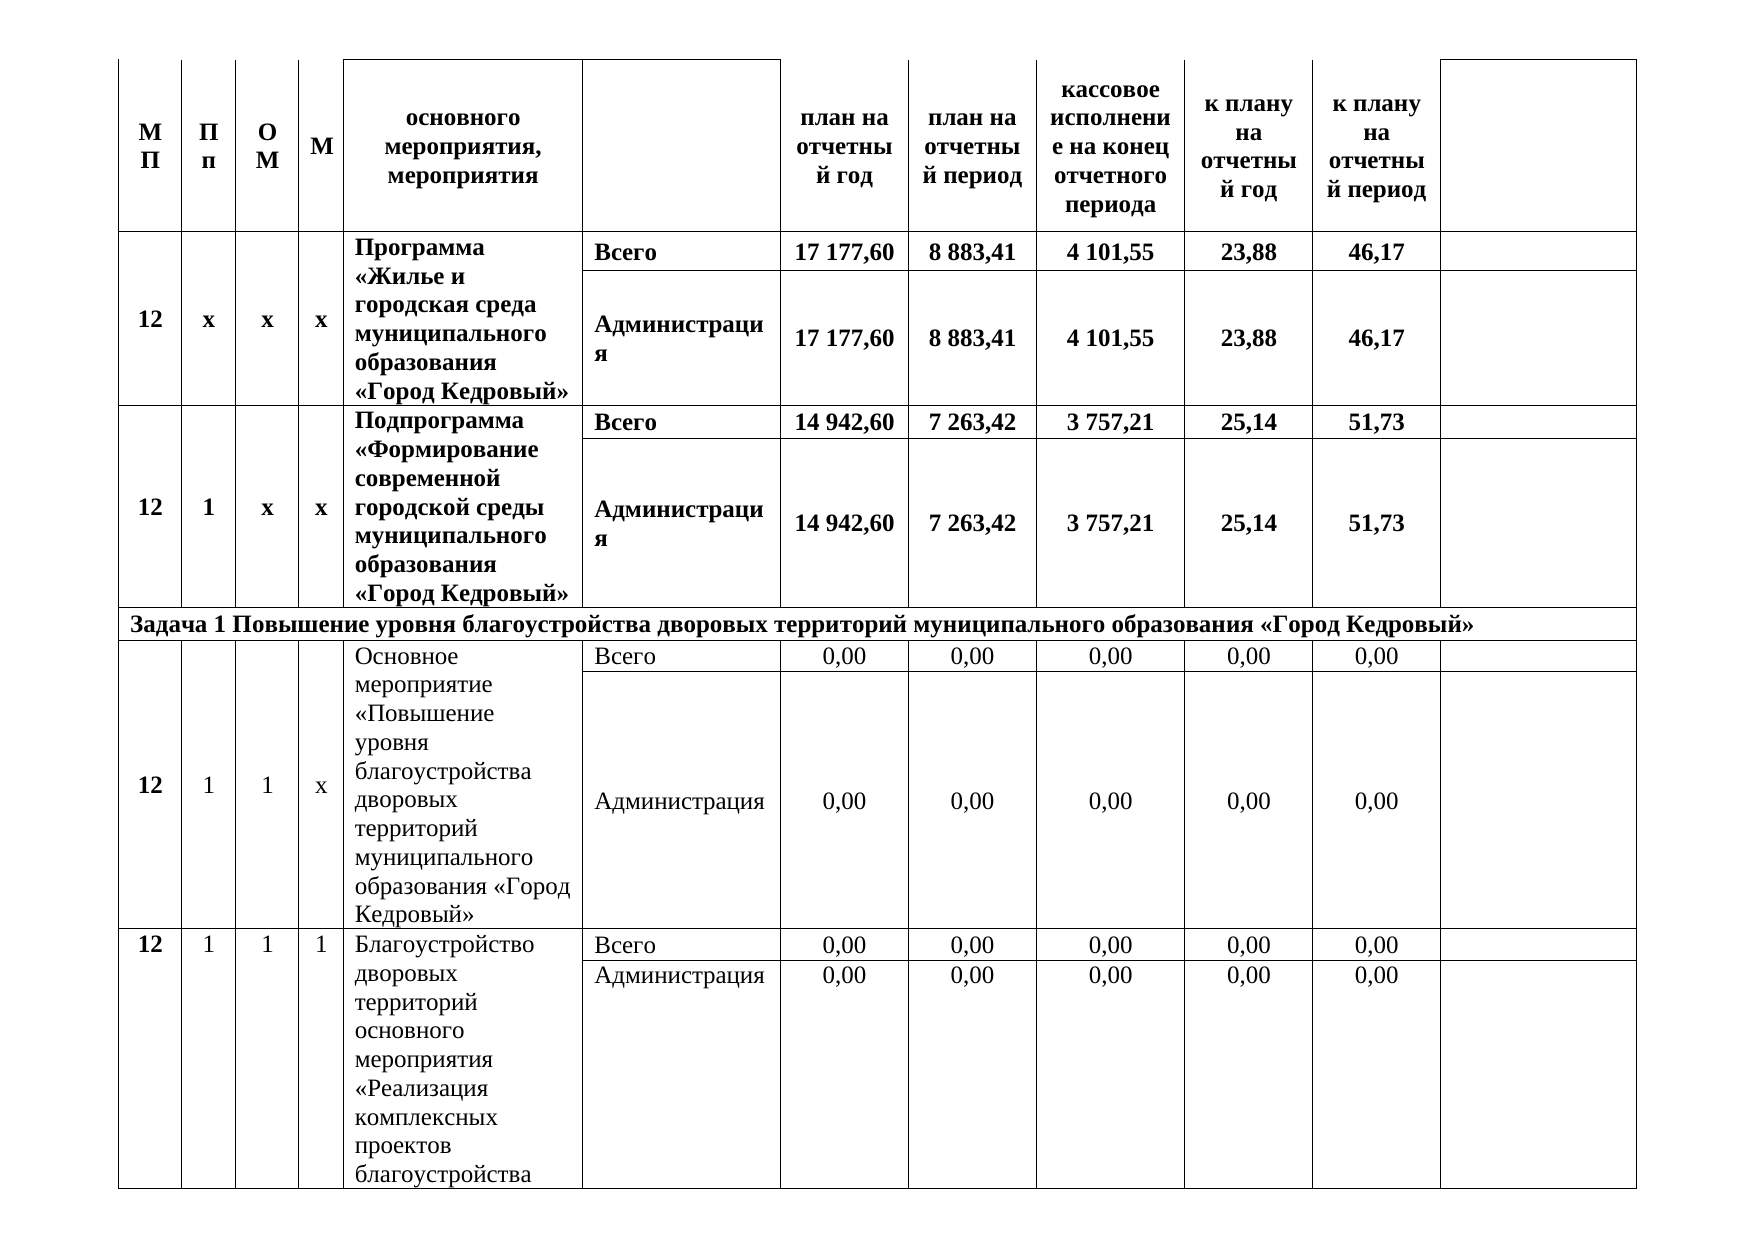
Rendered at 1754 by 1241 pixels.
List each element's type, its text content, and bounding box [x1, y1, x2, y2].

table_cell Подпрограмма «Формирование современной городской среды муниципального образования «Город Кедровый» [344, 406, 582, 607]
table_cell х [299, 232, 343, 404]
table_cell 1 [236, 641, 298, 928]
table_cell 0,00 [1185, 672, 1312, 928]
table_cell х [236, 232, 298, 404]
table_cell Задача 1 Повышение уровня благоустройства дворовых территорий муниципального образования «Город Кедровый» [119, 608, 1636, 640]
table_cell 0,00 [1037, 929, 1184, 959]
table_cell 0,00 [909, 641, 1036, 671]
table_cell [1441, 406, 1636, 437]
table_cell 0,00 [1313, 672, 1440, 928]
table_cell 14 942,60 [781, 406, 908, 437]
table_cell 23,88 [1185, 232, 1312, 270]
table_cell 0,00 [909, 961, 1036, 1188]
table_cell 3 757,21 [1037, 439, 1184, 607]
table_cell 0,00 [1037, 672, 1184, 928]
table_cell Пп [182, 59, 236, 231]
table_cell 12 [119, 232, 181, 404]
table_cell 46,17 [1313, 271, 1440, 404]
table_cell 0,00 [909, 672, 1036, 928]
table_cell Всего [583, 929, 780, 959]
table_cell 14 942,60 [781, 439, 908, 607]
table_cell 25,14 [1185, 406, 1312, 437]
table_cell Всего [583, 232, 780, 270]
table_cell 0,00 [1313, 961, 1440, 1188]
table_cell 8 883,41 [909, 232, 1036, 270]
table_cell 3 757,21 [1037, 406, 1184, 437]
table_cell 0,00 [1185, 929, 1312, 959]
table_cell 23,88 [1185, 271, 1312, 404]
table_cell Всего [583, 641, 780, 671]
table_cell 51,73 [1313, 439, 1440, 607]
table_cell план на отчетный период [908, 59, 1036, 231]
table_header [583, 60, 780, 231]
table_cell 51,73 [1313, 406, 1440, 437]
table_cell 0,00 [909, 929, 1036, 959]
table_cell 0,00 [1037, 641, 1184, 671]
table_cell [1441, 439, 1636, 607]
table_cell 0,00 [1313, 641, 1440, 671]
table_cell 25,14 [1185, 439, 1312, 607]
table_cell ОМ [236, 59, 299, 231]
table_cell 12 [119, 641, 181, 928]
table_cell Основное мероприятие «Повышение уровня благоустройства дворовых территорий муниципального образования «Город Кедровый» [344, 641, 582, 928]
table_cell [1441, 271, 1636, 404]
table_cell М [299, 59, 343, 231]
table_cell х [299, 641, 343, 928]
table_cell кассовое исполнение на конец отчетного периода [1036, 59, 1184, 231]
table_cell [1441, 961, 1636, 1188]
table_cell [1441, 641, 1636, 671]
table_cell 0,00 [781, 641, 908, 671]
table_cell 12 [119, 406, 181, 607]
table_cell Программа «Жилье и городская среда муниципального образования «Город Кедровый» [344, 232, 582, 404]
table_cell [1441, 672, 1636, 928]
table_cell Администрация [583, 961, 780, 1188]
table_cell 1 [182, 406, 235, 607]
table_cell [1441, 929, 1636, 959]
table_cell МП [119, 59, 182, 231]
table_cell х [182, 232, 235, 404]
table_cell Администрация [583, 672, 780, 928]
table_cell 46,17 [1313, 232, 1440, 270]
table_cell х [236, 406, 298, 607]
table_cell 1 [182, 929, 235, 1188]
table_cell 12 [119, 929, 181, 1188]
table_cell Администрация [583, 271, 780, 404]
table_cell 0,00 [781, 672, 908, 928]
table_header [1441, 60, 1636, 231]
table_cell [1441, 232, 1636, 270]
table_cell 1 [299, 929, 343, 1188]
table_cell 0,00 [1037, 961, 1184, 1188]
table_cell к плану на отчетный год [1185, 59, 1313, 231]
table_cell 1 [236, 929, 298, 1188]
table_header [344, 60, 582, 231]
table_cell 0,00 [1313, 929, 1440, 959]
table_cell 17 177,60 [781, 271, 908, 404]
table_cell 8 883,41 [909, 271, 1036, 404]
table_cell 0,00 [1185, 641, 1312, 671]
table_cell 17 177,60 [781, 232, 908, 270]
table_cell Всего [583, 406, 780, 437]
table_cell 0,00 [781, 961, 908, 1188]
table_cell 4 101,55 [1037, 232, 1184, 270]
table_cell х [299, 406, 343, 607]
table_cell к плану на отчетный период [1313, 59, 1440, 231]
table_cell 4 101,55 [1037, 271, 1184, 404]
table_cell Благоустройство дворовых территорий основного мероприятия «Реализация комплексных проектов благоустройства муниципальных образований» в рамках программы «Жилье и городская среда» [344, 929, 582, 1188]
table_cell Администрация [583, 439, 780, 607]
table_cell 7 263,42 [909, 406, 1036, 437]
table_cell 1 [182, 641, 235, 928]
table_cell 7 263,42 [909, 439, 1036, 607]
table_cell 0,00 [1185, 961, 1312, 1188]
table_cell 0,00 [781, 929, 908, 959]
table_cell план на отчетный год [781, 59, 908, 231]
